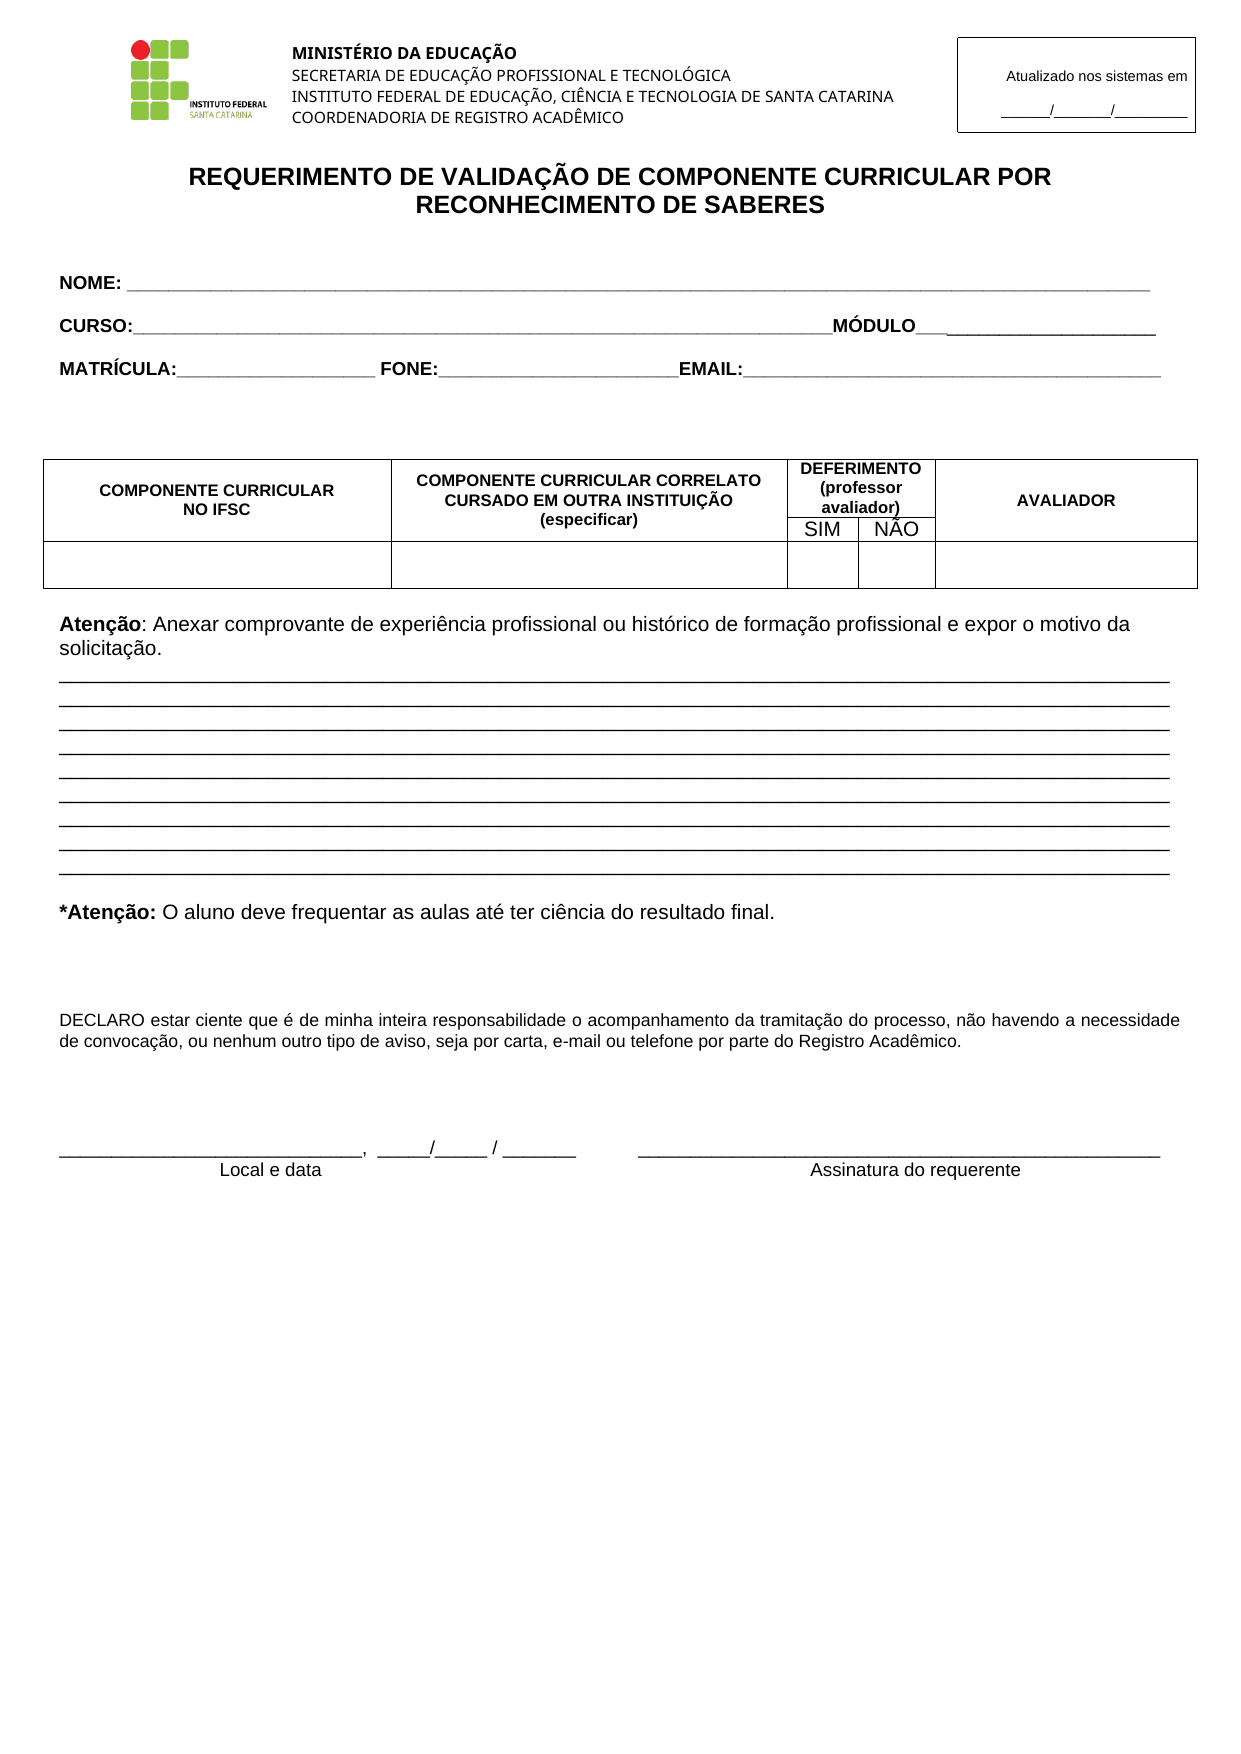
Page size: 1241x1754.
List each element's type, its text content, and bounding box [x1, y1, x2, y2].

table_header COMPONENTE CURRICULAR CORRELATO CURSADO EM OUTRA INSTITUIÇÃO (especificar) [392, 460, 787, 541]
text CURSO:___________________________________________________________________MÓDULO_______________________ [59, 315, 1181, 336]
table_header [125, 37, 284, 132]
table_header Atualizado nos sistemas em ______/_______/_________ [958, 38, 1195, 132]
table_cell [392, 542, 787, 588]
table_header AVALIADOR [936, 460, 1197, 541]
text ________________________________________________________________________________________________________________________________________________________________________________________________ [59, 828, 1181, 876]
text Atenção: Anexar comprovante de experiência profissional ou histórico de formação profissional e expor o motivo da solicitação. [59, 612, 1181, 660]
text Local e data Assinatura do requerente [59, 1158, 1181, 1180]
table_cell [859, 542, 935, 588]
subtitle RECONHECIMENTO DE SABERES [59, 190, 1181, 219]
text ________________________________________________________________________________________________________________________________________________________________________________________________ [59, 780, 1181, 828]
table_header COMPONENTE CURRICULAR NO IFSC [44, 460, 391, 541]
text *Atenção: O aluno deve frequentar as aulas até ter ciência do resultado final. [59, 900, 1181, 924]
table_header DEFERIMENTO (professor avaliador) [788, 460, 935, 517]
table_cell [936, 542, 1197, 588]
picture [131, 40, 267, 120]
text ________________________________________________________________________________________________________________________________________________________________________________________________________________________________________________________________________________________________________________________________________________________________________________________________________________________________________________________________________________________________ [59, 660, 1181, 780]
table_cell SIM [788, 518, 858, 541]
table_cell [44, 542, 391, 588]
text NOME: __________________________________________________________________________________________________ [59, 272, 1181, 293]
table_cell [788, 542, 858, 588]
text _____________________________, _____/_____ / _______ __________________________________________________ [59, 1137, 1181, 1158]
text MATRÍCULA:___________________ FONE:_______________________EMAIL:________________________________________ [59, 358, 1181, 379]
table_header MINISTÉRIO DA EDUCAÇÃO SECRETARIA DE EDUCAÇÃO PROFISSIONAL E TECNOLÓGICA INSTITUTO FEDERAL DE EDUCAÇÃO, CIÊNCIA E TECNOLOGIA DE SANTA CATARINA COORDENADORIA DE REGISTRO ACADÊMICO [284, 37, 957, 132]
subtitle REQUERIMENTO DE VALIDAÇÃO DE COMPONENTE CURRICULAR POR [59, 161, 1181, 190]
table_cell NÃO [859, 518, 935, 541]
text DECLARO estar ciente que é de minha inteira responsabilidade o acompanhamento da tramitação do processo, não havendo a necessidade de convocação, ou nenhum outro tipo de aviso, seja por carta, e-mail ou telefone por parte do Registro Acadêmico. [59, 1010, 1181, 1051]
